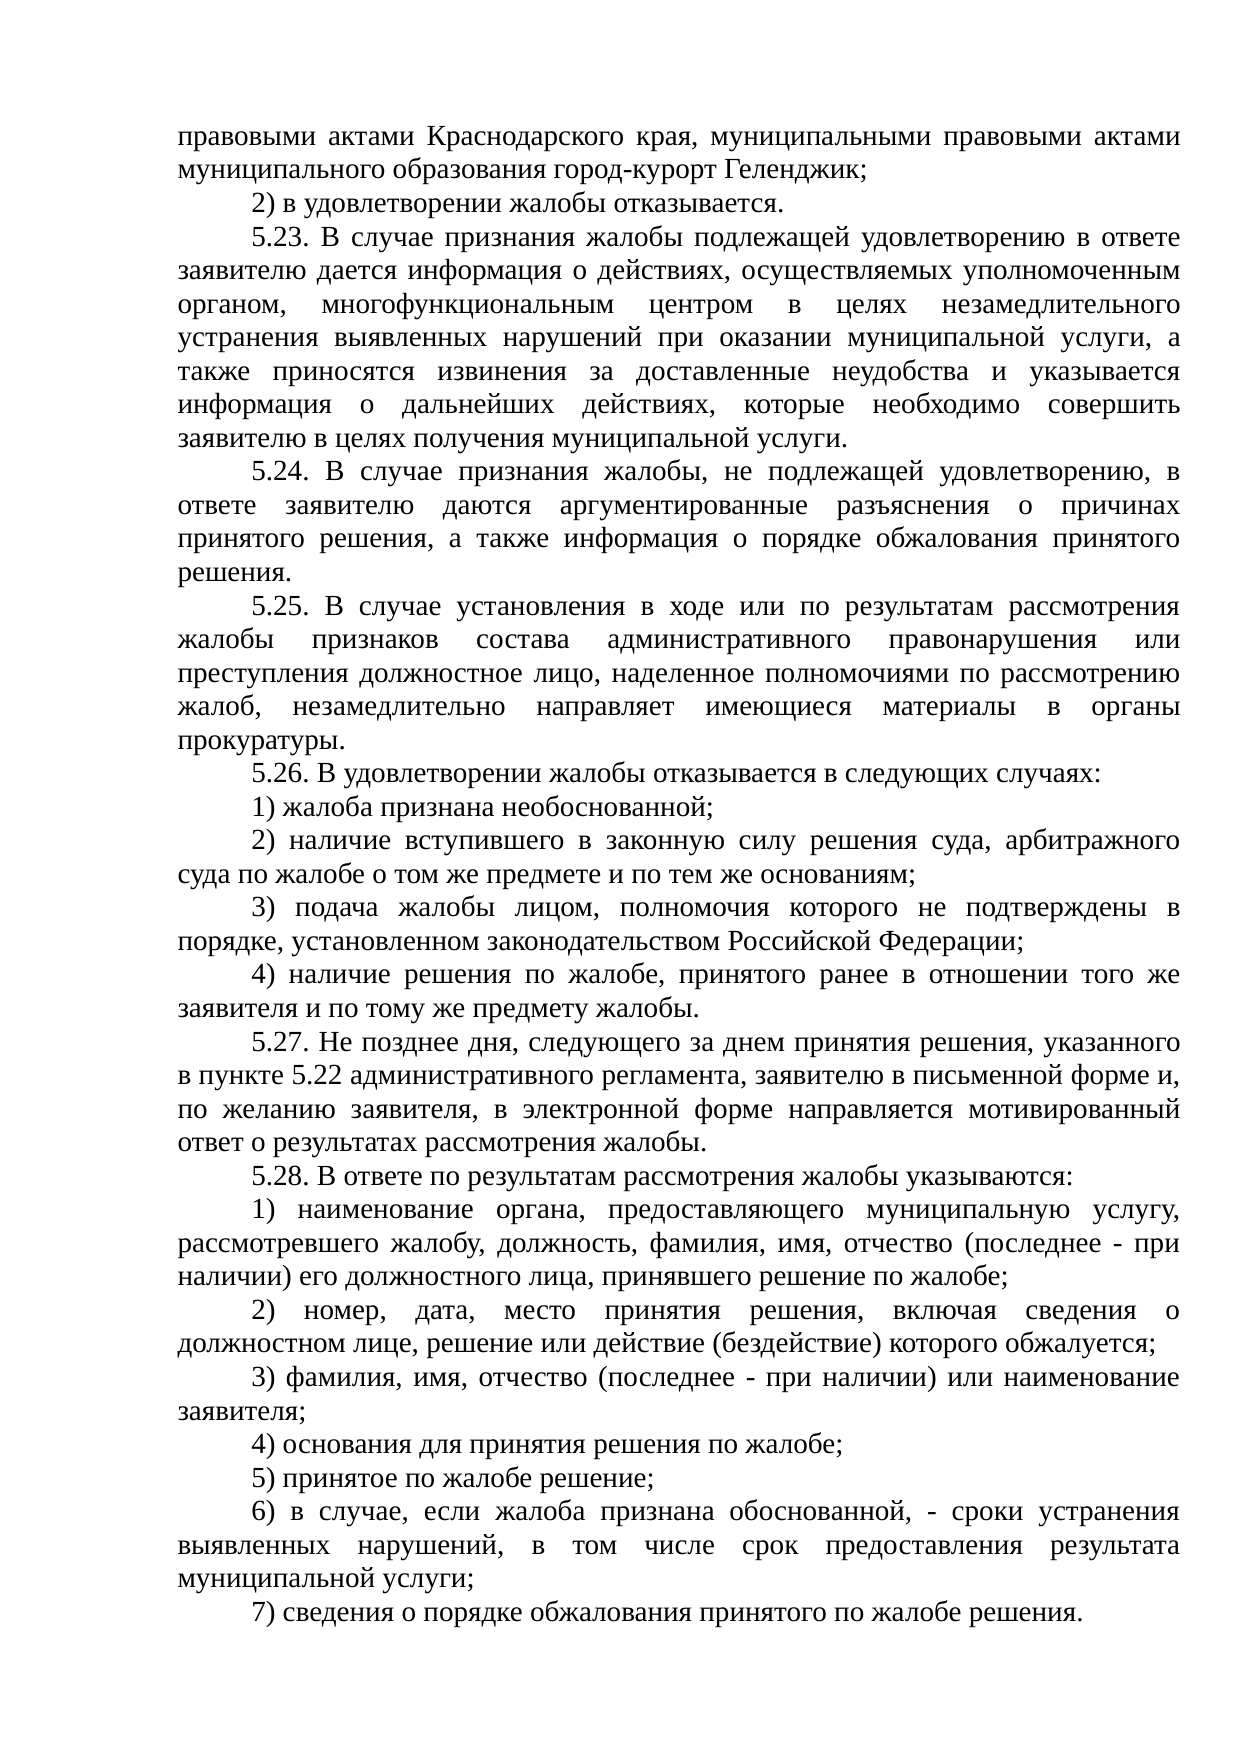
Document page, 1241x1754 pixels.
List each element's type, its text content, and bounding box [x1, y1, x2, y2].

text 4) наличие решения по жалобе, принятого ранее в отношении того же заявителя и по тому же предмету жалобы. [177, 957, 1181, 1024]
text 5.26. В удовлетворении жалобы отказывается в следующих случаях: [177, 755, 1181, 789]
text 5.27. Не позднее дня, следующего за днем принятия решения, указанного в пункте 5.22 административного регламента, заявителю в письменной форме и, по желанию заявителя, в электронной форме направляется мотивированный ответ о результатах рассмотрения жалобы. [177, 1024, 1181, 1158]
text 4) основания для принятия решения по жалобе; [177, 1426, 1181, 1460]
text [177, 118, 1181, 185]
text 5) принятое по жалобе решение; [177, 1460, 1181, 1493]
text 5.24. В случае признания жалобы, не подлежащей удовлетворению, в ответе заявителю даются аргументированные разъяснения о причинах принятого решения, а также информация о порядке обжалования принятого решения. [177, 453, 1181, 588]
text 5.23. В случае признания жалобы подлежащей удовлетворению в ответе заявителю дается информация о действиях, осуществляемых уполномоченным органом, многофункциональным центром в целях незамедлительного устранения выявленных нарушений при оказании муниципальной услуги, а также приносятся извинения за доставленные неудобства и указывается информация о дальнейших действиях, которые необходимо совершить заявителю в целях получения муниципальной услуги. [177, 219, 1181, 453]
text 2) номер, дата, место принятия решения, включая сведения о должностном лице, решение или действие (бездействие) которого обжалуется; [177, 1292, 1181, 1359]
text 7) сведения о порядке обжалования принятого по жалобе решения. [177, 1594, 1181, 1627]
text 5.25. В случае установления в ходе или по результатам рассмотрения жалобы признаков состава административного правонарушения или преступления должностное лицо, наделенное полномочиями по рассмотрению жалоб, незамедлительно направляет имеющиеся материалы в органы прокуратуры. [177, 588, 1181, 755]
text 6) в случае, если жалоба признана обоснованной, - сроки устранения выявленных нарушений, в том числе срок предоставления результата муниципальной услуги; [177, 1493, 1181, 1594]
text 2) в удовлетворении жалобы отказывается. [177, 185, 1181, 219]
text 1) наименование органа, предоставляющего муниципальную услугу, рассмотревшего жалобу, должность, фамилия, имя, отчество (последнее - при наличии) его должностного лица, принявшего решение по жалобе; [177, 1191, 1181, 1292]
text 3) фамилия, имя, отчество (последнее - при наличии) или наименование заявителя; [177, 1359, 1181, 1426]
text 2) наличие вступившего в законную силу решения суда, арбитражного суда по жалобе о том же предмете и по тем же основаниям; [177, 822, 1181, 889]
text 1) жалоба признана необоснованной; [177, 789, 1181, 822]
text 3) подача жалобы лицом, полномочия которого не подтверждены в порядке, установленном законодательством Российской Федерации; [177, 889, 1181, 957]
text 5.28. В ответе по результатам рассмотрения жалобы указываются: [177, 1158, 1181, 1191]
